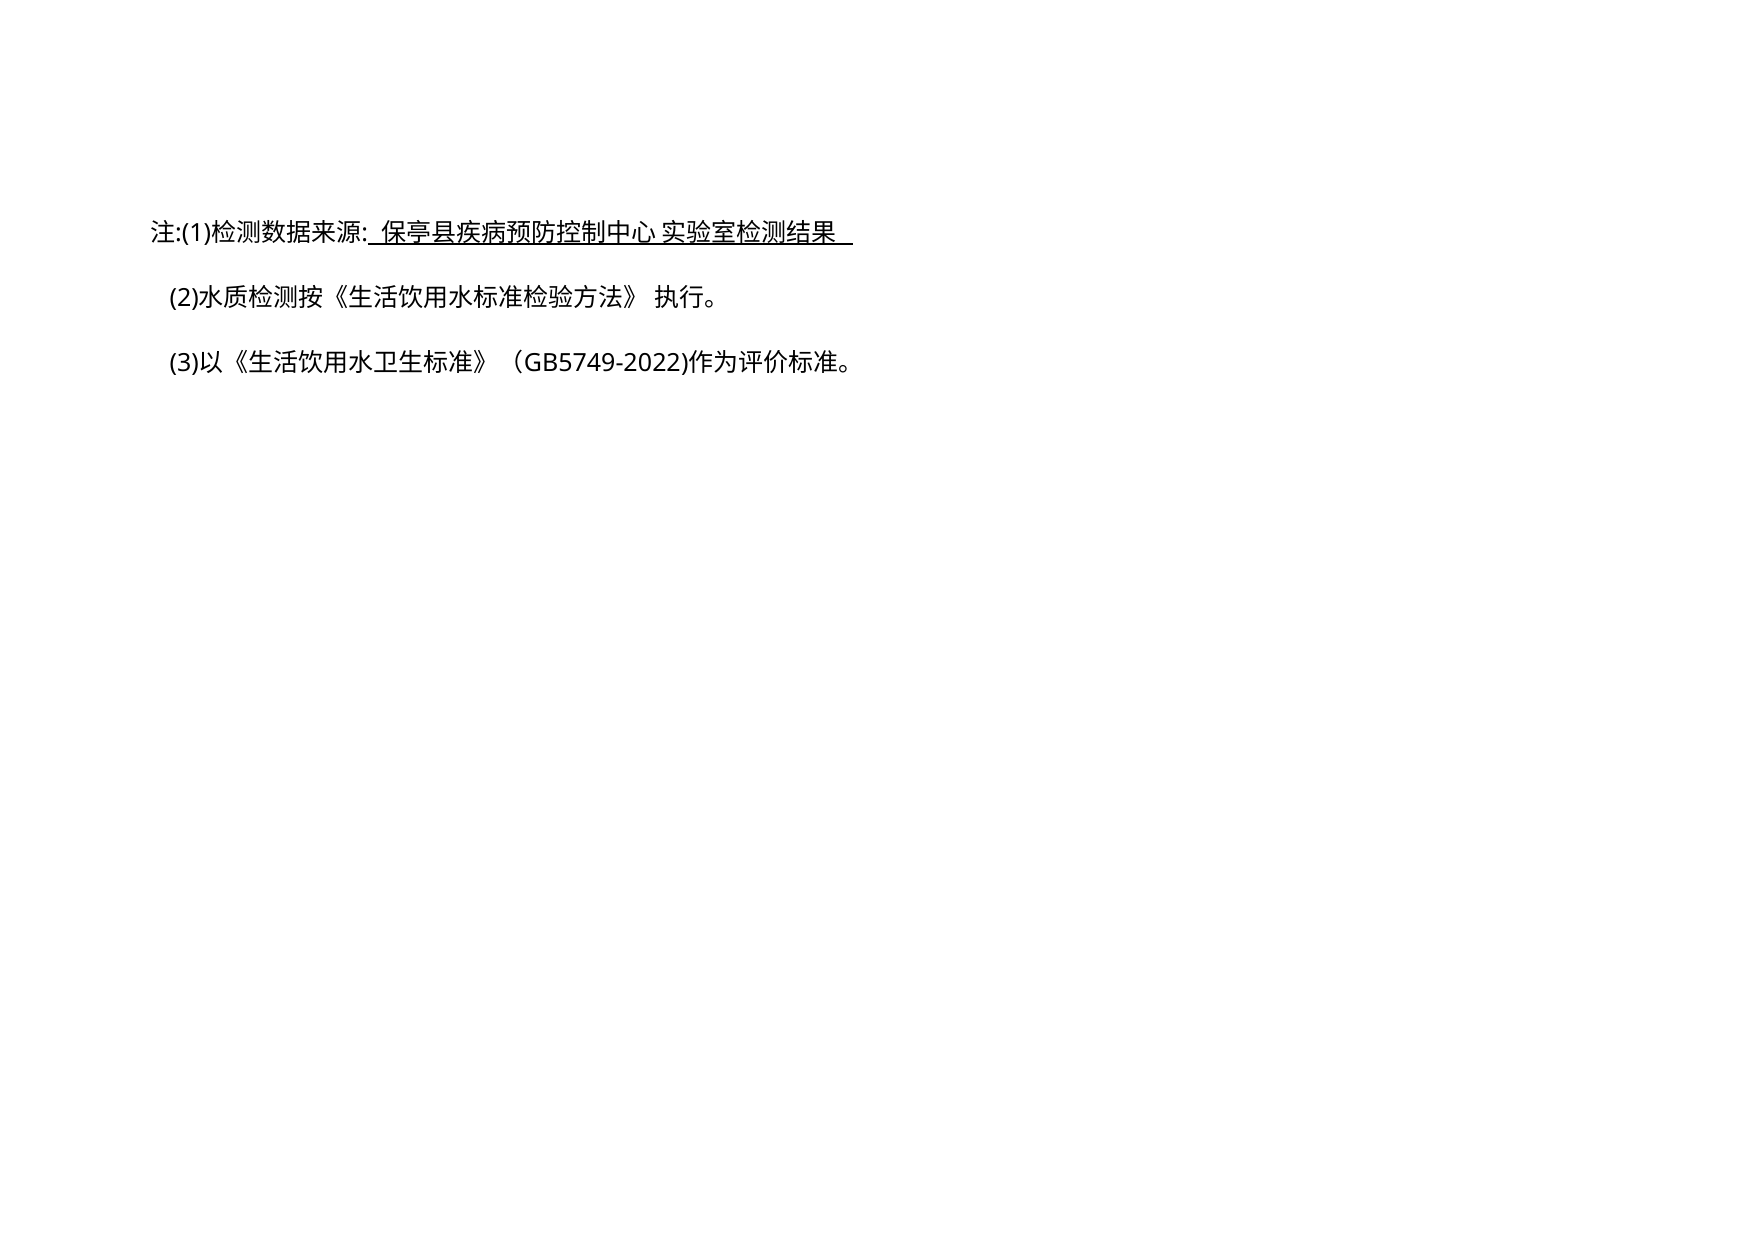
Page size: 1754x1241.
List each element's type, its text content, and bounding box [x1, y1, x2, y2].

text 注:(1)检测数据来源: 保亭县疾病预防控制中心 实验室检测结果 [150, 198, 1604, 263]
text (2)水质检测按《生活饮用水标准检验方法》 执行。 [150, 263, 1604, 328]
text (3)以《生活饮用水卫生标准》（GB5749-2022)作为评价标准。 [150, 328, 1604, 393]
